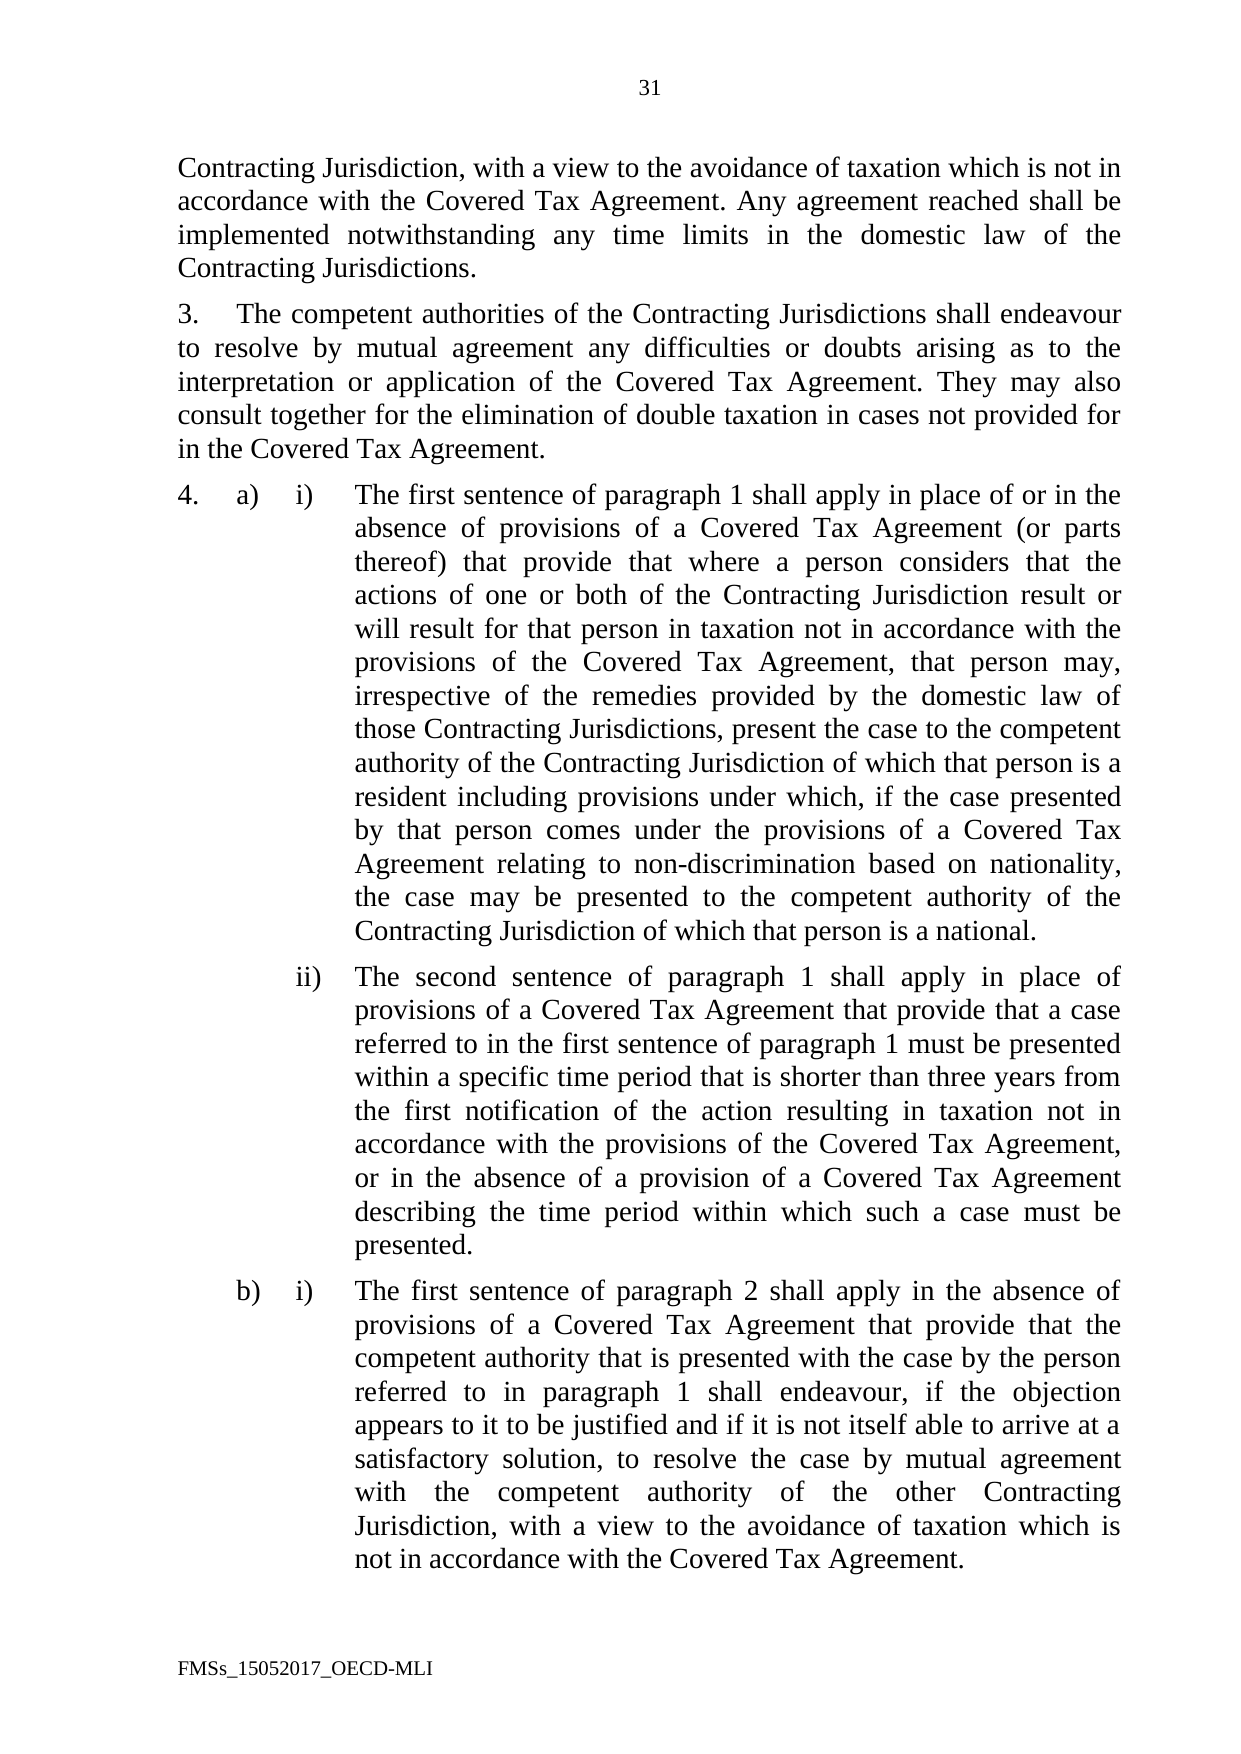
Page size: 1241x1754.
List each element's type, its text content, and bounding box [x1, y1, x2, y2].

text b) i) The first sentence of paragraph 2 shall apply in the absence of provisions of a Covered Tax Agreement that provide that the competent authority that is presented with the case by the person referred to in paragraph 1 shall endeavour, if the objection appears to it to be justified and if it is not itself able to arrive at a satisfactory solution, to resolve the case by mutual agreement with the competent authority of the other Contracting Jurisdiction, with a view to the avoidance of taxation which is not in accordance with the Covered Tax Agreement. [236, 1273, 1122, 1575]
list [177, 150, 1122, 284]
list a) i) The first sentence of paragraph 1 shall apply in place of or in the absence of provisions of a Covered Tax Agreement (or parts thereof) that provide that where a person considers that the actions of one or both of the Contracting Jurisdiction result or will result for that person in taxation not in accordance with the provisions of the Covered Tax Agreement, that person may, irrespective of the remedies provided by the domestic law of those Contracting Jurisdictions, present the case to the competent authority of the Contracting Jurisdiction of which that person is a resident including provisions under which, if the case presented by that person comes under the provisions of a Covered Tax Agreement relating to non-discrimination based on nationality, the case may be presented to the competent authority of the Contracting Jurisdiction of which that person is a national. [177, 477, 1122, 946]
text ii) The second sentence of paragraph 1 shall apply in place of provisions of a Covered Tax Agreement that provide that a case referred to in the first sentence of paragraph 1 must be presented within a specific time period that is shorter than three years from the first notification of the action resulting in taxation not in accordance with the provisions of the Covered Tax Agreement, or in the absence of a provision of a Covered Tax Agreement describing the time period within which such a case must be presented. [295, 959, 1122, 1261]
list The competent authorities of the Contracting Jurisdictions shall endeavour to resolve by mutual agreement any difficulties or doubts arising as to the interpretation or application of the Covered Tax Agreement. They may also consult together for the elimination of double taxation in cases not provided for in the Covered Tax Agreement. [177, 297, 1122, 464]
